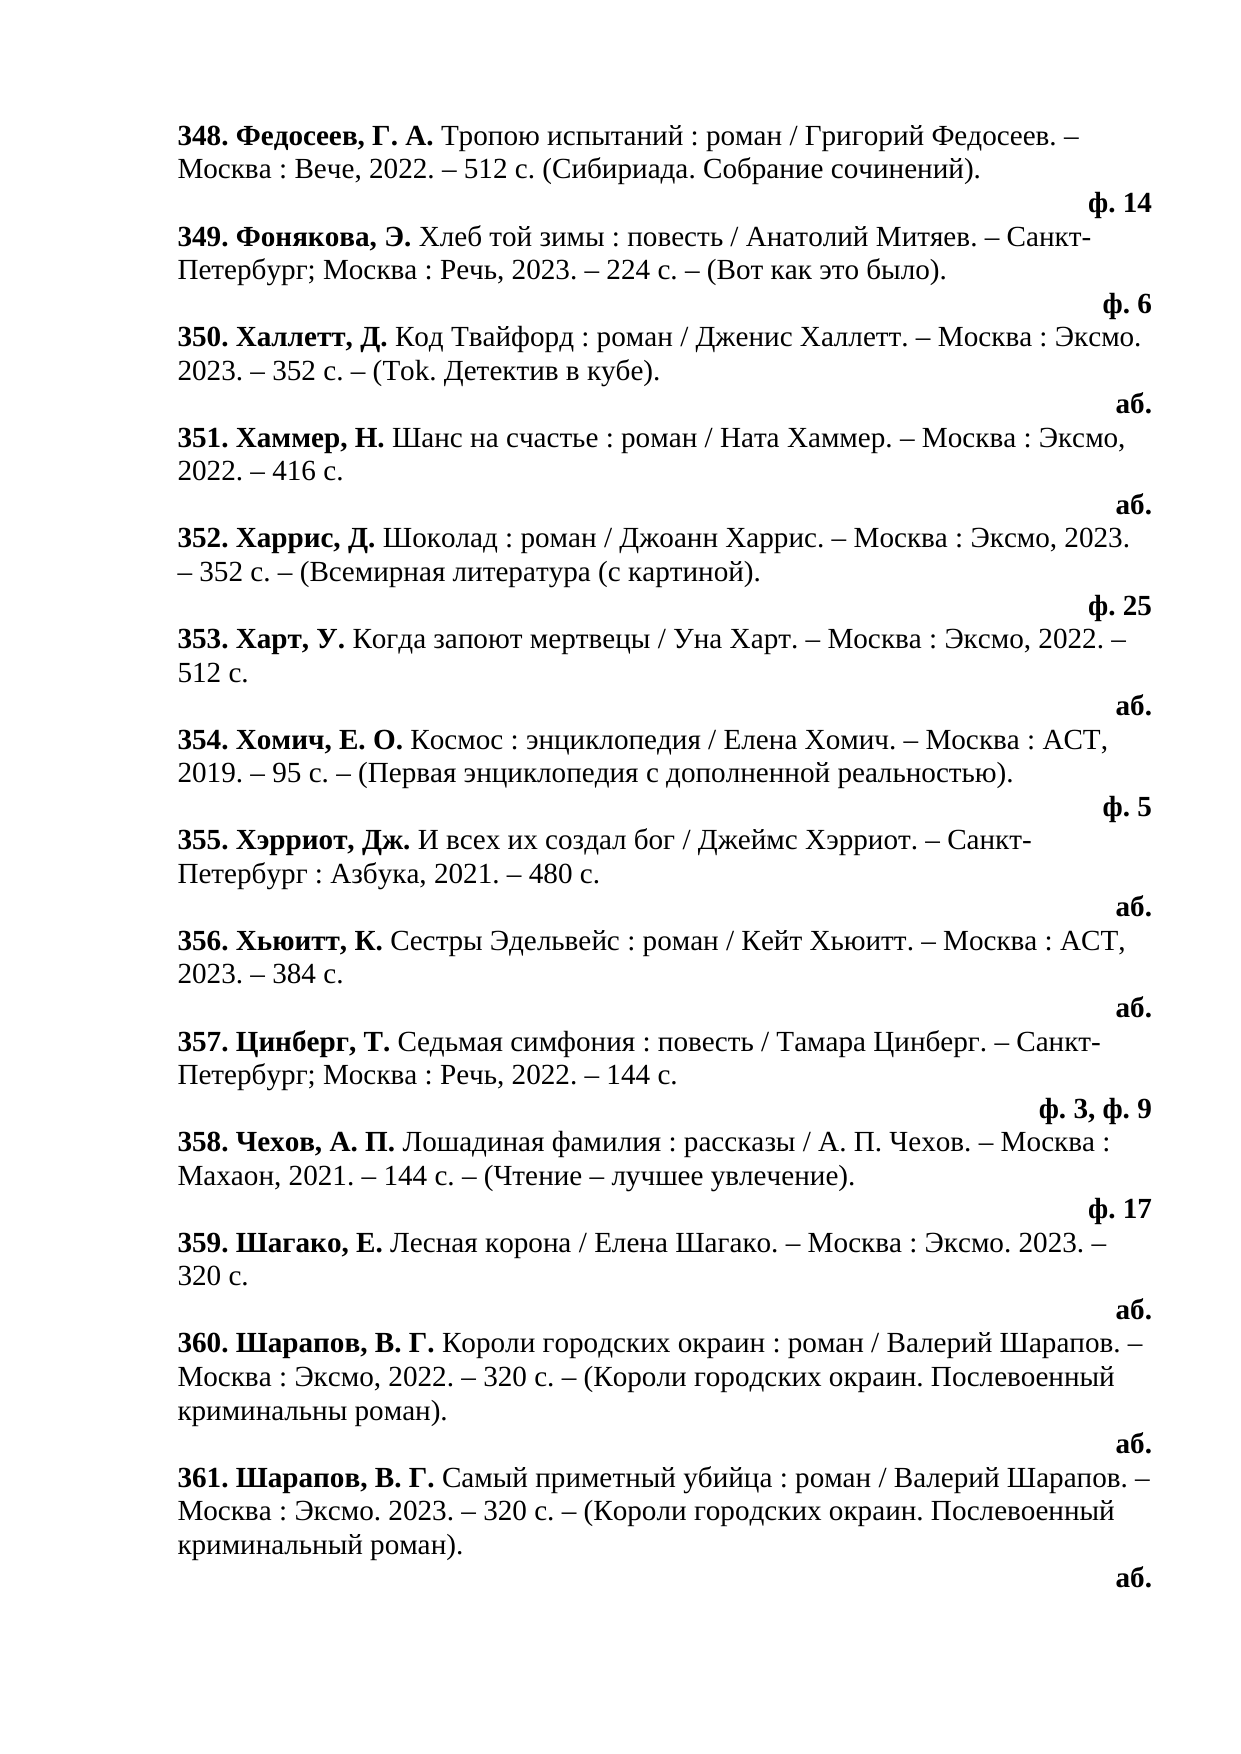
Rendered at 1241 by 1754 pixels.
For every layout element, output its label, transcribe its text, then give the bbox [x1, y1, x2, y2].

text ф. 14 [177, 185, 1152, 219]
text 361. Шарапов, В. Г. Самый приметный убийца : роман / Валерий Шарапов. – Москва : Эксмо. 2023. – 320 с. – (Короли городских окраин. Послевоенный криминальный роман). [177, 1460, 1152, 1560]
text 348. Федосеев, Г. А. Тропою испытаний : роман / Григорий Федосеев. – Москва : Вече, 2022. – 512 с. (Сибириада. Собрание сочинений). [177, 118, 1152, 185]
text аб. [177, 487, 1152, 521]
text ф. 3, ф. 9 [177, 1091, 1152, 1124]
text ф. 25 [177, 588, 1152, 621]
text 350. Халлетт, Д. Код Твайфорд : роман / Дженис Халлетт. – Москва : Эксмо. 2023. – 352 с. – (Tok. Детектив в кубе). [177, 319, 1152, 386]
text аб. [177, 386, 1152, 420]
text аб. [177, 1292, 1152, 1326]
text ф. 5 [177, 789, 1152, 822]
text аб. [177, 688, 1152, 722]
text ф. 17 [177, 1191, 1152, 1225]
text 353. Харт, У. Когда запоют мертвецы / Уна Харт. – Москва : Эксмо, 2022. – 512 с. [177, 621, 1152, 688]
text 349. Фонякова, Э. Хлеб той зимы : повесть / Анатолий Митяев. – Санкт-Петербург; Москва : Речь, 2023. – 224 с. – (Вот как это было). [177, 219, 1152, 286]
text 360. Шарапов, В. Г. Короли городских окраин : роман / Валерий Шарапов. – Москва : Эксмо, 2022. – 320 с. – (Короли городских окраин. Послевоенный криминальны роман). [177, 1326, 1152, 1426]
text аб. [177, 1560, 1152, 1594]
text аб. [177, 889, 1152, 923]
text аб. [177, 990, 1152, 1024]
text 359. Шагако, Е. Лесная корона / Елена Шагако. – Москва : Эксмо. 2023. – 320 с. [177, 1225, 1152, 1292]
text 354. Хомич, Е. О. Космос : энциклопедия / Елена Хомич. – Москва : АСТ, 2019. – 95 с. – (Первая энциклопедия с дополненной реальностью). [177, 722, 1152, 789]
text 358. Чехов, А. П. Лошадиная фамилия : рассказы / А. П. Чехов. – Москва : Махаон, 2021. – 144 с. – (Чтение – лучшее увлечение). [177, 1124, 1152, 1191]
text 352. Харрис, Д. Шоколад : роман / Джоанн Харрис. – Москва : Эксмо, 2023. – 352 с. – (Всемирная литература (с картиной). [177, 521, 1152, 588]
text 356. Хьюитт, К. Сестры Эдельвейс : роман / Кейт Хьюитт. – Москва : АСТ, 2023. – 384 с. [177, 923, 1152, 990]
text 351. Хаммер, Н. Шанс на счастье : роман / Ната Хаммер. – Москва : Эксмо, 2022. – 416 с. [177, 420, 1152, 487]
text аб. [177, 1426, 1152, 1460]
text 355. Хэрриот, Дж. И всех их создал бог / Джеймс Хэрриот. – Санкт-Петербург : Азбука, 2021. – 480 с. [177, 822, 1152, 889]
text 357. Цинберг, Т. Седьмая симфония : повесть / Тамара Цинберг. – Санкт-Петербург; Москва : Речь, 2022. – 144 с. [177, 1024, 1152, 1091]
text ф. 6 [177, 286, 1152, 319]
